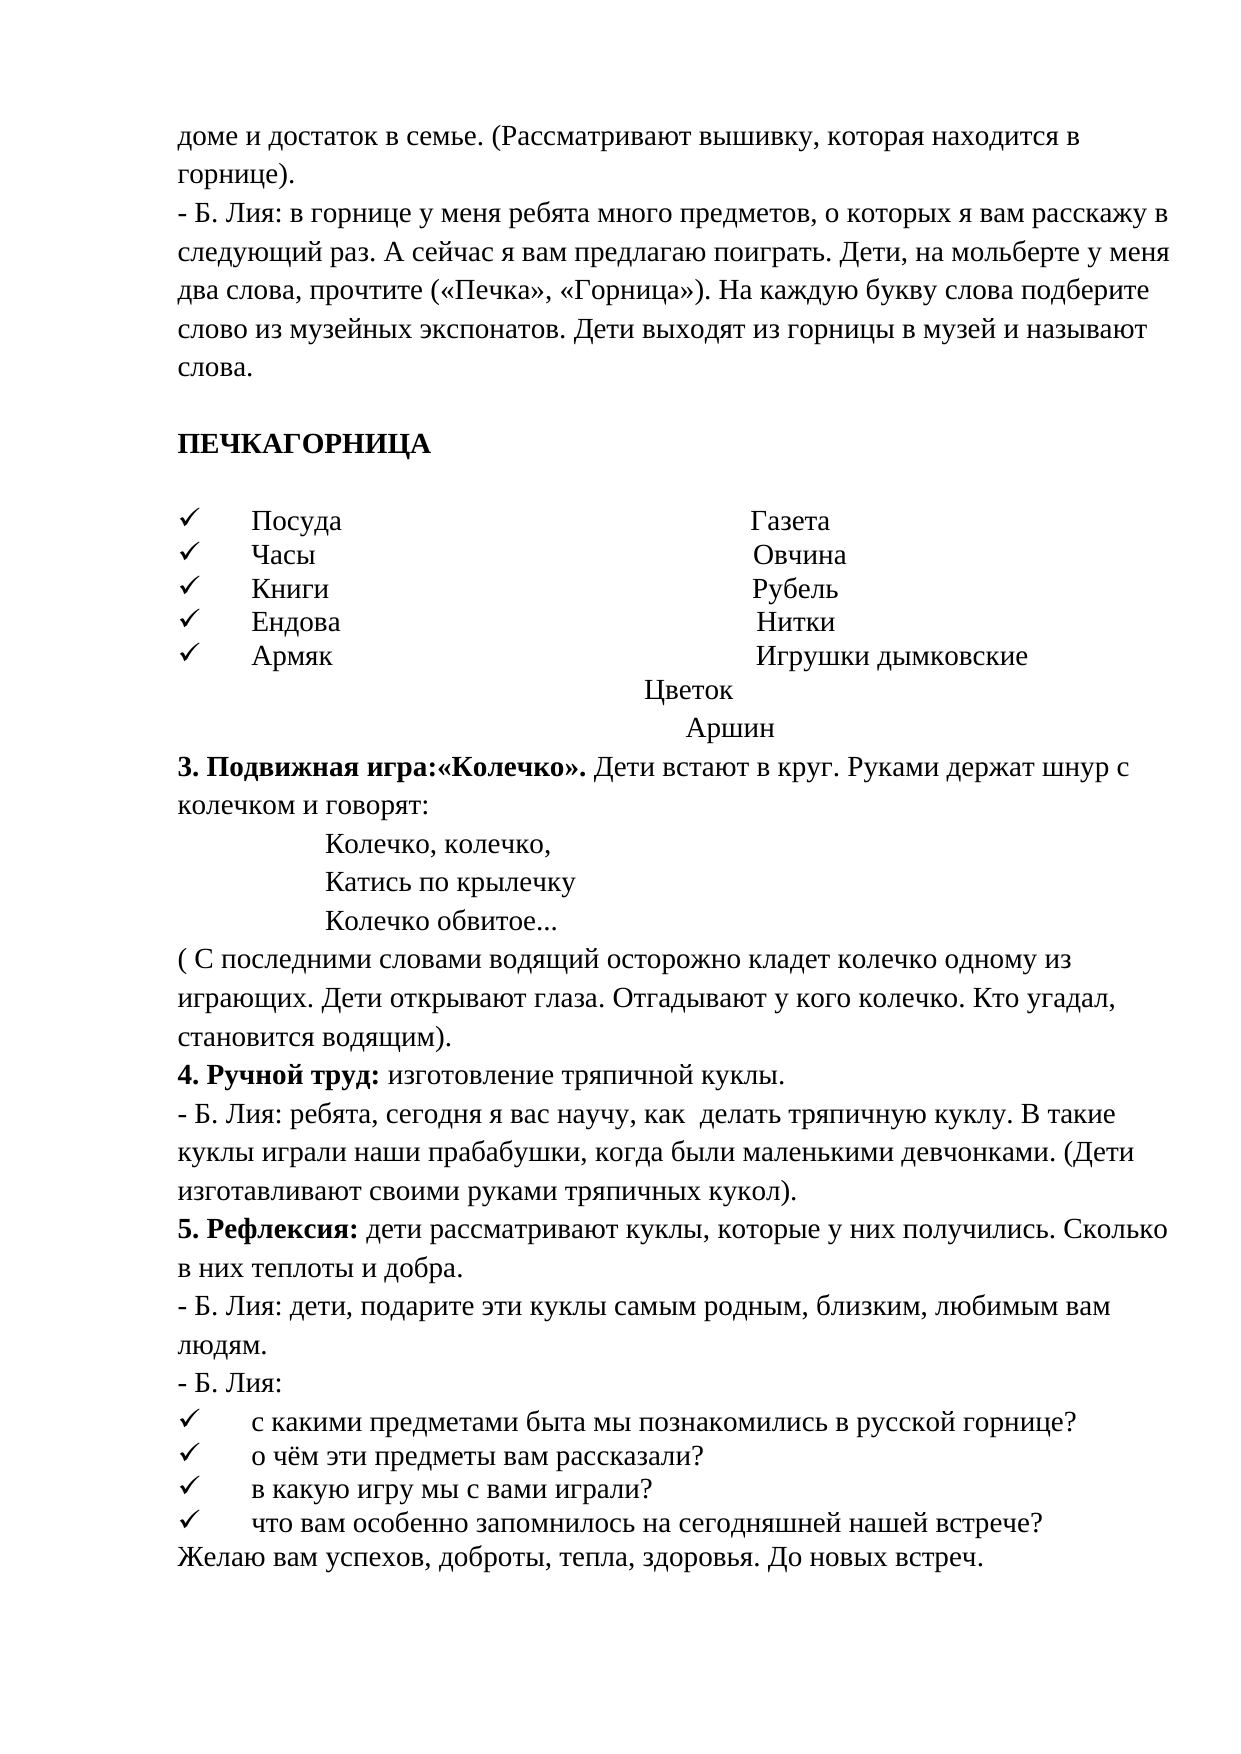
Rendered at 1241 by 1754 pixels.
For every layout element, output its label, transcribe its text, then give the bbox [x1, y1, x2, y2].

list 5. Рефлексия: дети рассматривают куклы, которые у них получились. Сколько в них теплоты и добра. [177, 1211, 1181, 1283]
list Ендова Нитки [177, 604, 1181, 638]
list Часы Овчина [177, 537, 1181, 571]
list в какую игру мы с вами играли? [177, 1471, 1181, 1505]
list - Б. Лия: ребята, сегодня я вас научу, как делать тряпичную куклу. В такие куклы играли наши прабабушки, когда были маленькими девчонками. (Дети изготавливают своими руками тряпичных кукол). [177, 1096, 1181, 1206]
list ( С последними словами водящий осторожно кладет колечко одному из играющих. Дети открывают глаза. Отгадывают у кого колечко. Кто угадал, становится водящим). [177, 942, 1181, 1052]
list 3. Подвижная игра:«Колечко». Дети встают в круг. Руками держат шнур с колечком и говорят: [177, 749, 1181, 821]
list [177, 118, 1181, 190]
list о чём эти предметы вам рассказали? [177, 1438, 1181, 1471]
list Посуда Газета [177, 503, 1181, 537]
list Книги Рубель [177, 571, 1181, 604]
list Цветок [177, 672, 1181, 705]
list - Б. Лия: в горнице у меня ребята много предметов, о которых я вам расскажу в следующий раз. А сейчас я вам предлагаю поиграть. Дети, на мольберте у меня два слова, прочтите («Печка», «Горница»). На каждую букву слова подберите слово из музейных экспонатов. Дети выходят из горницы в музей и называют слова. [177, 195, 1181, 383]
list 4. Ручной труд: изготовление тряпичной куклы. [177, 1057, 1181, 1091]
list что вам особенно запомнилось на сегодняшней нашей встрече? [177, 1505, 1181, 1539]
list ПЕЧКАГОРНИЦА [177, 426, 1181, 460]
list Колечко, колечко, [177, 826, 1181, 859]
list Аршин [177, 710, 1181, 744]
list - Б. Лия: [177, 1366, 1181, 1399]
text Желаю вам успехов, доброты, тепла, здоровья. До новых встреч. [177, 1539, 1181, 1572]
list - Б. Лия: дети, подарите эти куклы самым родным, близким, любимым вам людям. [177, 1288, 1181, 1361]
list с какими предметами быта мы познакомились в русской горнице? [177, 1404, 1181, 1438]
list Колечко обвитое... [177, 903, 1181, 937]
list Катись по крылечку [177, 864, 1181, 898]
list Армяк Игрушки дымковские [177, 638, 1181, 672]
